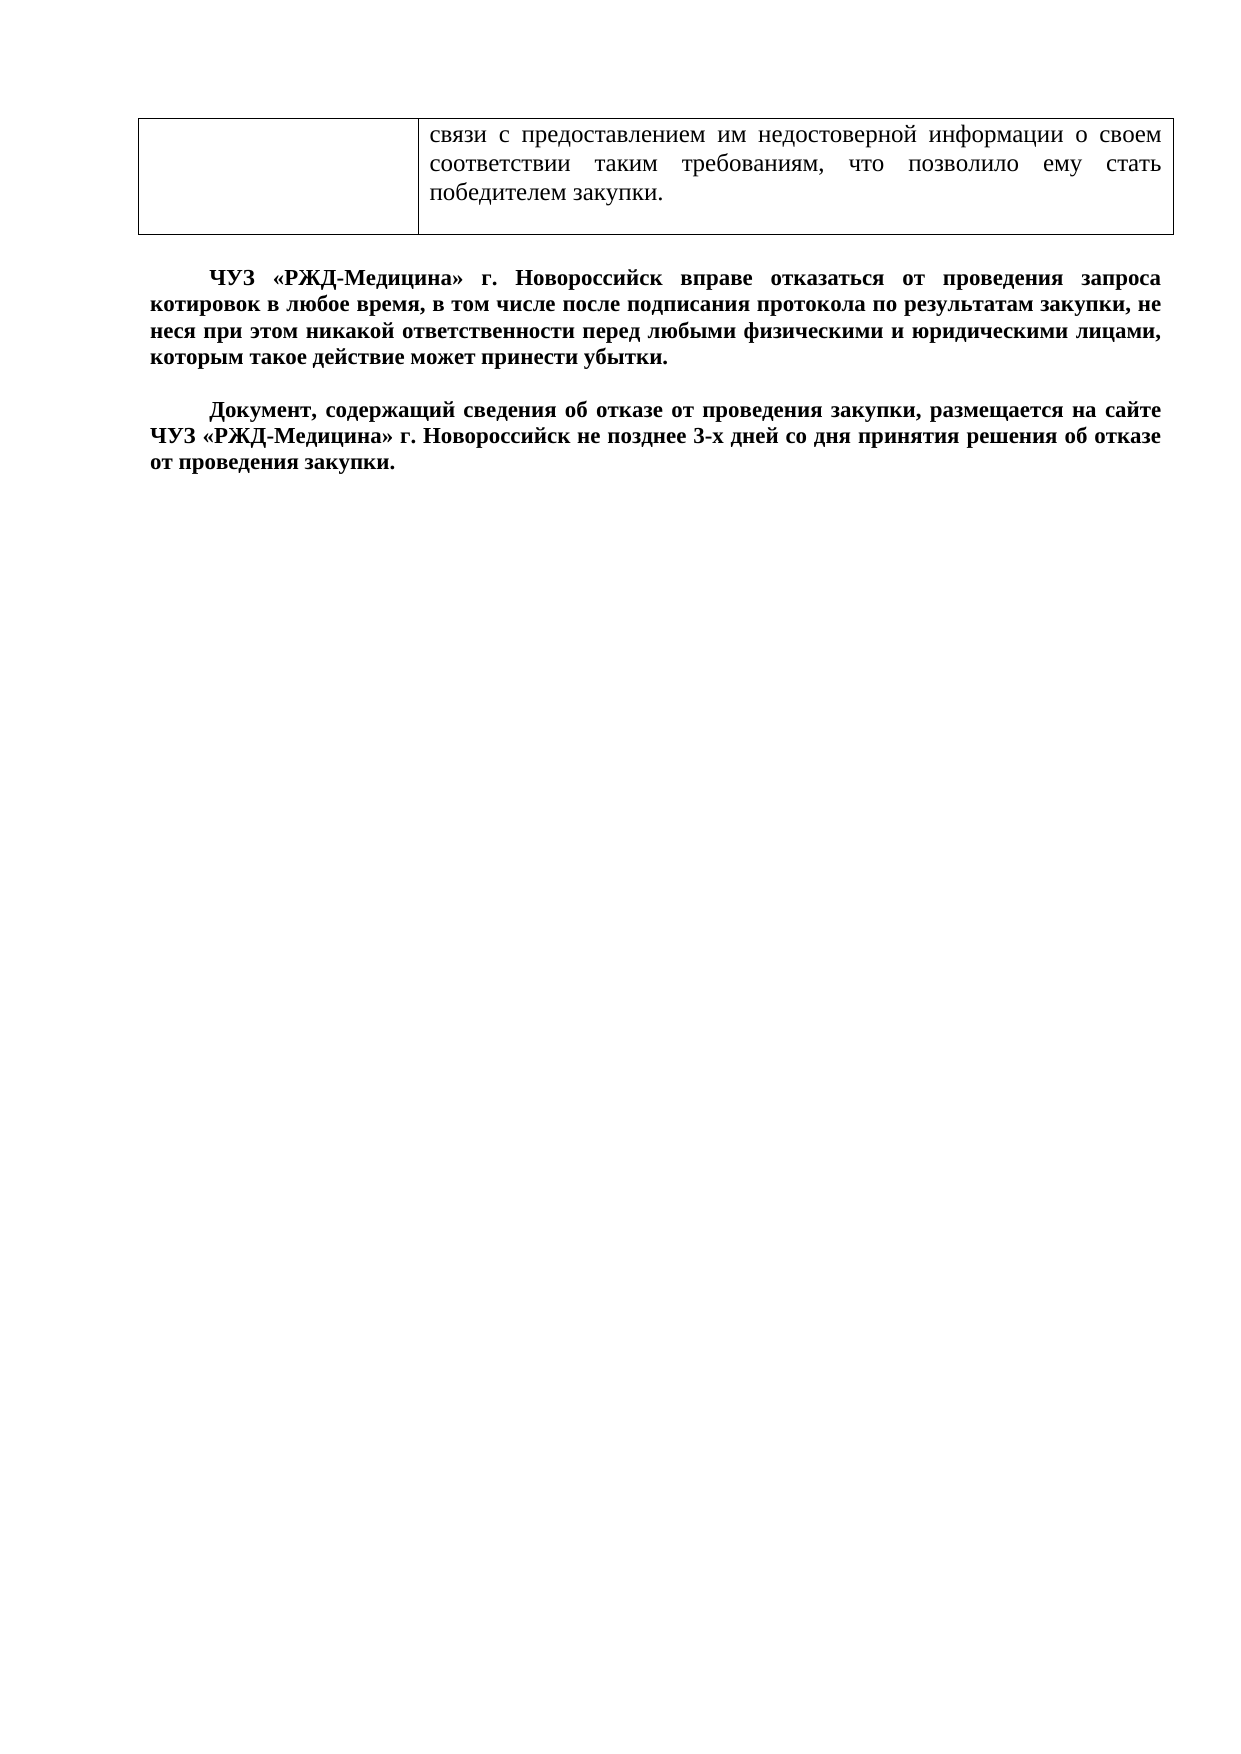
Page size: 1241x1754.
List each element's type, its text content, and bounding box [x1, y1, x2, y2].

text ЧУЗ «РЖД-Медицина» г. Новороссийск вправе отказаться от проведения запроса котировок в любое время, в том числе после подписания протокола по результатам закупки, не неся при этом никакой ответственности перед любыми физическими и юридическими лицами, которым такое действие может принести убытки. [150, 264, 1162, 369]
table_cell [139, 119, 418, 234]
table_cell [419, 119, 1173, 234]
text Документ, содержащий сведения об отказе от проведения закупки, размещается на сайте ЧУЗ «РЖД-Медицина» г. Новороссийск не позднее 3-х дней со дня принятия решения об отказе от проведения закупки. [150, 396, 1162, 475]
